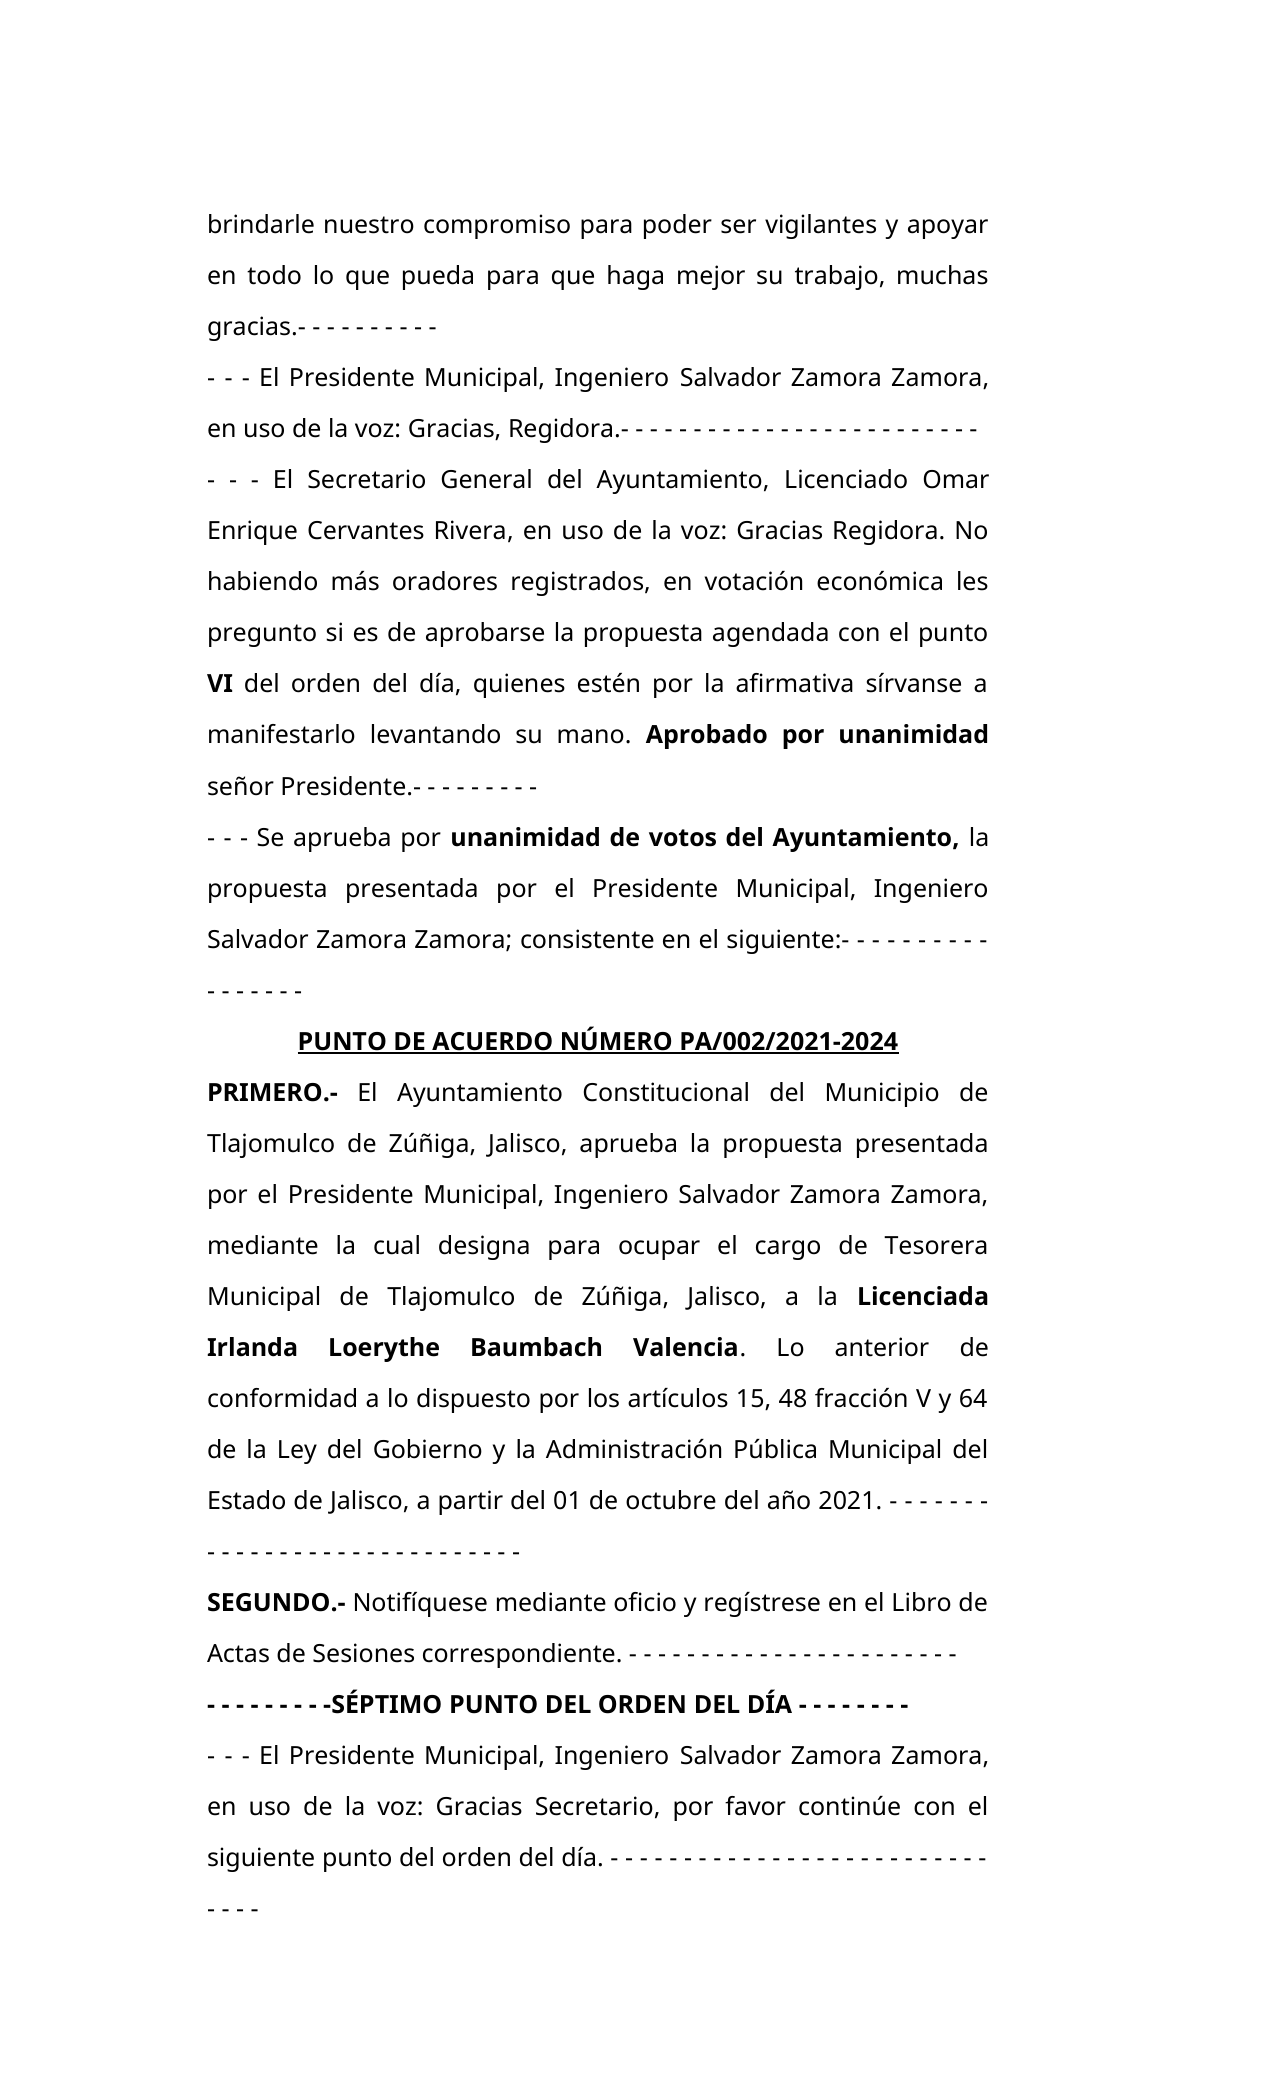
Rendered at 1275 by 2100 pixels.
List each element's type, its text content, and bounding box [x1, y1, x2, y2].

text - - - - - - - - -SÉPTIMO PUNTO DEL ORDEN DEL DÍA - - - - - - - - [207, 1687, 989, 1721]
text - - - El Secretario General del Ayuntamiento, Licenciado Omar Enrique Cervantes Rivera, en uso de la voz: Gracias Regidora. No habiendo más oradores registrados, en votación económica les pregunto si es de aprobarse la propuesta agendada con el punto VI del orden del día, quienes estén por la afirmativa sírvanse a manifestarlo levantando su mano. Aprobado por unanimidad señor Presidente.- - - - - - - - - [207, 462, 989, 802]
text - - - El Presidente Municipal, Ingeniero Salvador Zamora Zamora, en uso de la voz: Gracias, Regidora.- - - - - - - - - - - - - - - - - - - - - - - - - [207, 360, 989, 445]
text - - - Se aprueba por unanimidad de votos del Ayuntamiento, la propuesta presentada por el Presidente Municipal, Ingeniero Salvador Zamora Zamora; consistente en el siguiente:- - - - - - - - - - - - - - - - - [207, 819, 989, 1006]
text PUNTO DE ACUERDO NÚMERO PA/002/2021-2024 [207, 1023, 989, 1057]
text PRIMERO.- El Ayuntamiento Constitucional del Municipio de Tlajomulco de Zúñiga, Jalisco, aprueba la propuesta presentada por el Presidente Municipal, Ingeniero Salvador Zamora Zamora, mediante la cual designa para ocupar el cargo de Tesorera Municipal de Tlajomulco de Zúñiga, Jalisco, a la Licenciada Irlanda Loerythe Baumbach Valencia. Lo anterior de conformidad a lo dispuesto por los artículos 15, 48 fracción V y 64 de la Ley del Gobierno y la Administración Pública Municipal del Estado de Jalisco, a partir del 01 de octubre del año 2021. - - - - - - - - - - - - - - - - - - - - - - - - - - - - - [207, 1074, 989, 1568]
text - - - El Presidente Municipal, Ingeniero Salvador Zamora Zamora, en uso de la voz: Gracias Secretario, por favor continúe con el siguiente punto del orden del día. - - - - - - - - - - - - - - - - - - - - - - - - - - - - - - [207, 1738, 989, 1925]
text SEGUNDO.- Notifíquese mediante oficio y regístrese en el Libro de Actas de Sesiones correspondiente. - - - - - - - - - - - - - - - - - - - - - - - [207, 1585, 989, 1670]
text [207, 207, 989, 343]
